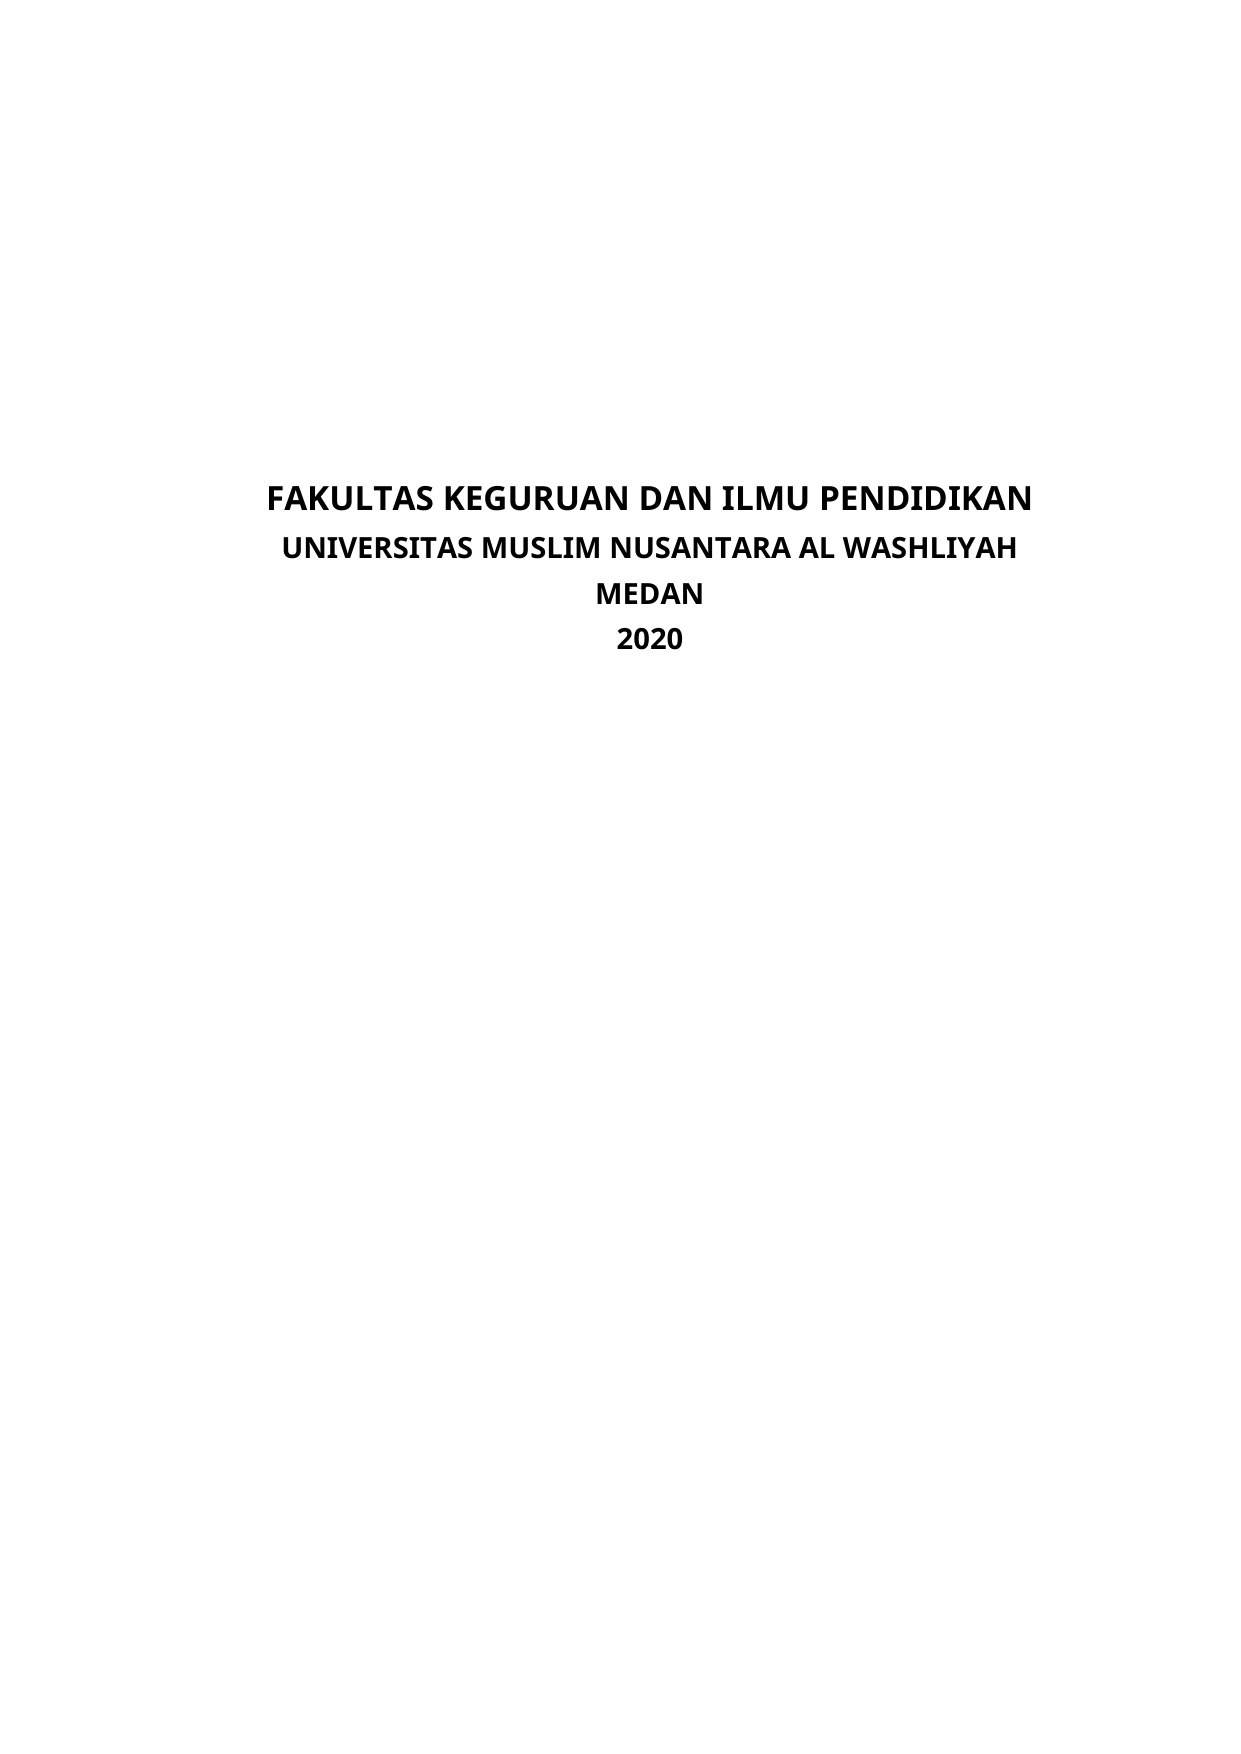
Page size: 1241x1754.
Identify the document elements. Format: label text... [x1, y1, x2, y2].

text UNIVERSITAS MUSLIM NUSANTARA AL WASHLIYAH [236, 527, 1063, 567]
text FAKULTAS KEGURUAN DAN ILMU PENDIDIKAN [236, 475, 1063, 521]
text MEDAN [236, 573, 1063, 613]
text 2020 [236, 618, 1063, 658]
